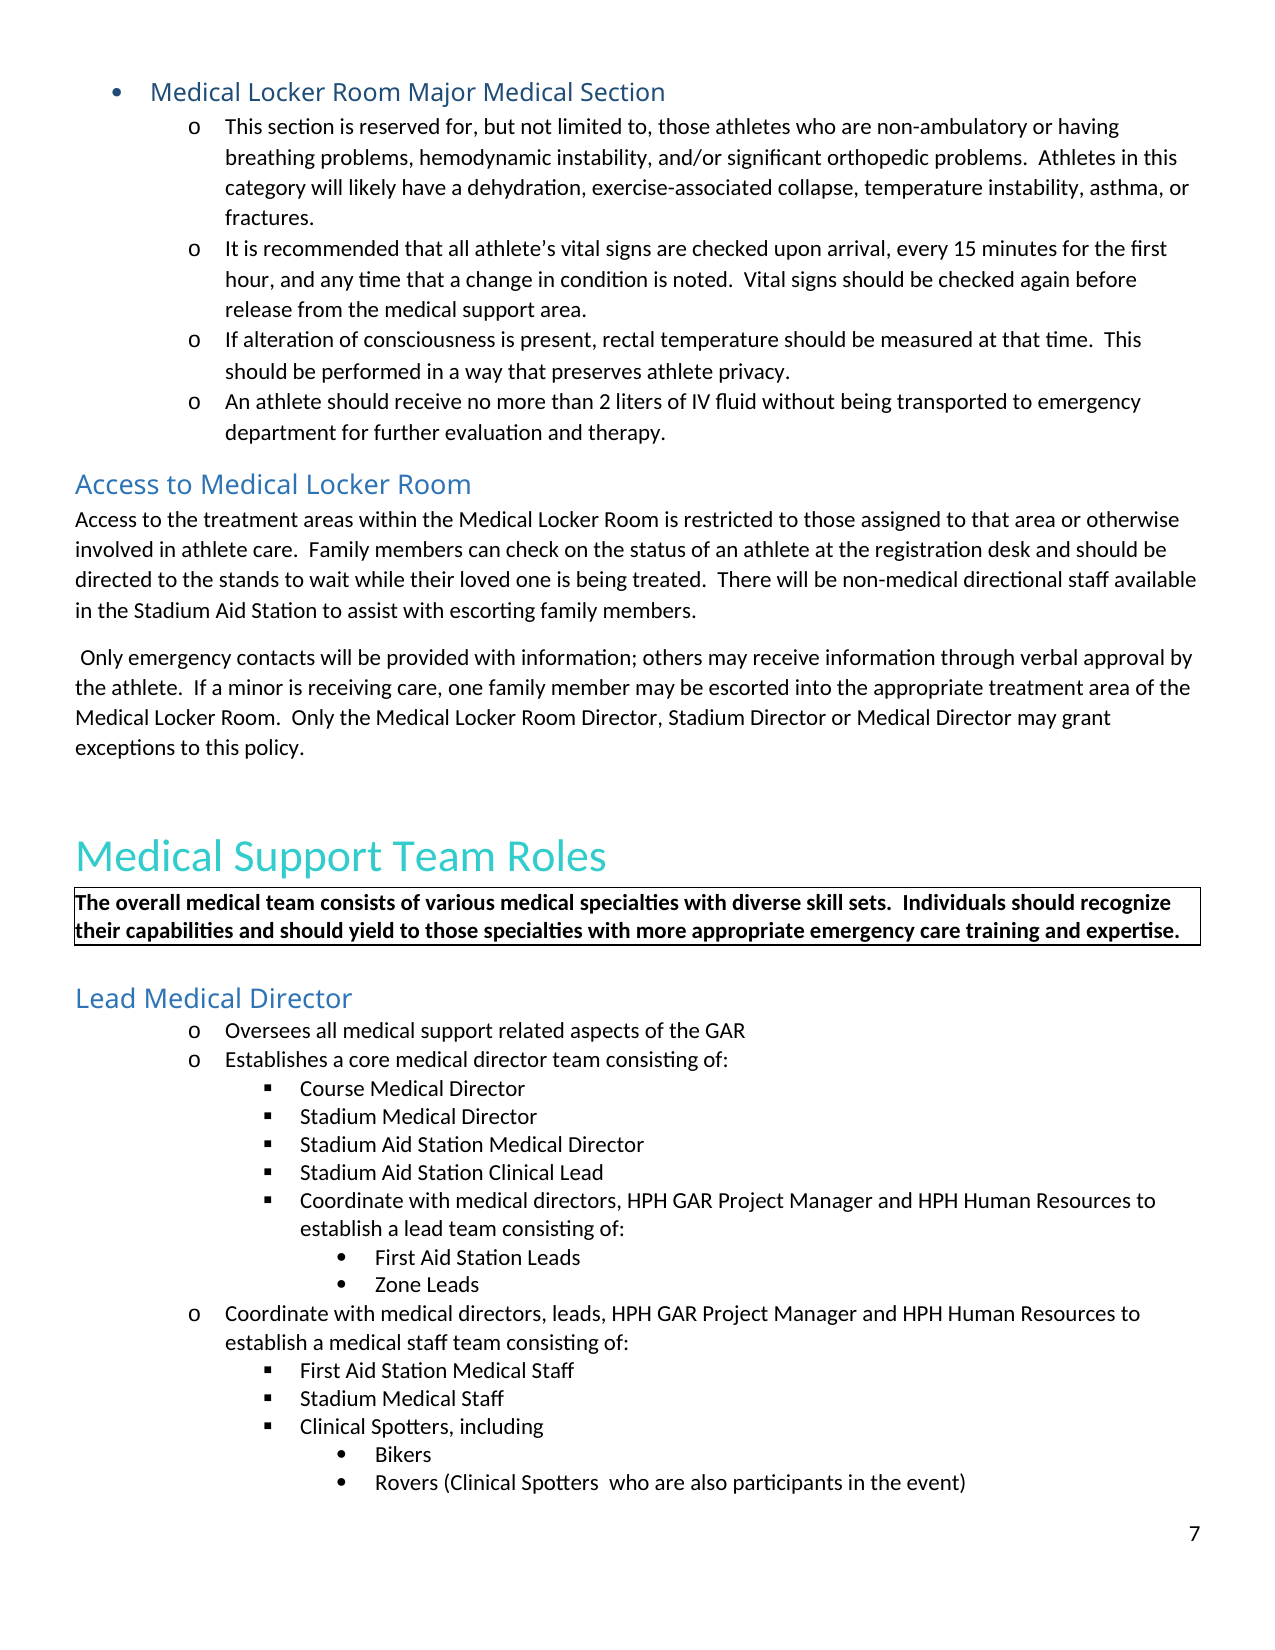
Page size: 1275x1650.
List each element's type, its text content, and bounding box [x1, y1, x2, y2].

list If alteration of consciousness is present, rectal temperature should be measured at that time. This should be performed in a way that preserves athlete privacy. [187, 326, 1200, 385]
list An athlete should receive no more than 2 liters of IV fluid without being transported to emergency department for further evaluation and therapy. [187, 387, 1196, 446]
list Stadium Aid Station Clinical Lead [262, 1158, 1200, 1187]
text Access to the treatment areas within the Medical Locker Room is restricted to those assigned to that area or otherwise involved in athlete care. Family members can check on the status of an athlete at the registration desk and should be directed to the stands to wait while their loved one is being treated. There will be non-medical directional staff available in the Stadium Aid Station to assist with escorting family members. [75, 505, 1200, 624]
text Only emergency contacts will be provided with information; others may receive information through verbal approval by the athlete. If a minor is receiving care, one family member may be escorted into the appropriate treatment area of the Medical Locker Room. Only the Medical Locker Room Director, Stadium Director or Medical Director may grant exceptions to this policy. [75, 643, 1200, 761]
list Stadium Aid Station Medical Director [262, 1131, 1200, 1158]
list Coordinate with medical directors, HPH GAR Project Manager and HPH Human Resources to establish a lead team consisting of: [262, 1187, 1200, 1243]
list Stadium Medical Staff [262, 1384, 1200, 1412]
list Bikers [337, 1440, 1200, 1468]
subtitle Lead Medical Director [75, 979, 1200, 1016]
list Establishes a core medical director team consisting of: [187, 1045, 1200, 1074]
list Clinical Spotters, including [262, 1412, 1200, 1440]
list Coordinate with medical directors, leads, HPH GAR Project Manager and HPH Human Resources to establish a medical staff team consisting of: [187, 1299, 1200, 1356]
list Stadium Medical Director [262, 1102, 1200, 1131]
text The overall medical team consists of various medical specialties with diverse skill sets. Individuals should recognize their capabilities and should yield to those specialties with more appropriate emergency care training and expertise. [75, 888, 1200, 944]
list Zone Leads [337, 1271, 1200, 1299]
text Medical Support Team Roles [75, 827, 1200, 883]
list It is recommended that all athlete’s vital signs are checked upon arrival, every 15 minutes for the first hour, and any time that a change in condition is noted. Vital signs should be checked again before release from the medical support area. [187, 234, 1200, 323]
list First Aid Station Medical Staff [262, 1356, 1200, 1384]
subtitle Medical Locker Room Major Medical Section [112, 75, 1200, 109]
list This section is reserved for, but not limited to, those athletes who are non-ambulatory or having breathing problems, hemodynamic instability, and/or significant orthopedic problems. Athletes in this category will likely have a dehydration, exercise-associated collapse, temperature instability, asthma, or fractures. [187, 112, 1200, 232]
list Course Medical Director [262, 1074, 1200, 1102]
subtitle Access to Medical Locker Room [75, 465, 1200, 502]
list Oversees all medical support related aspects of the GAR [187, 1016, 1200, 1045]
list First Aid Station Leads [337, 1243, 1200, 1271]
list Rovers (Clinical Spotters who are also participants in the event) [337, 1468, 1200, 1496]
